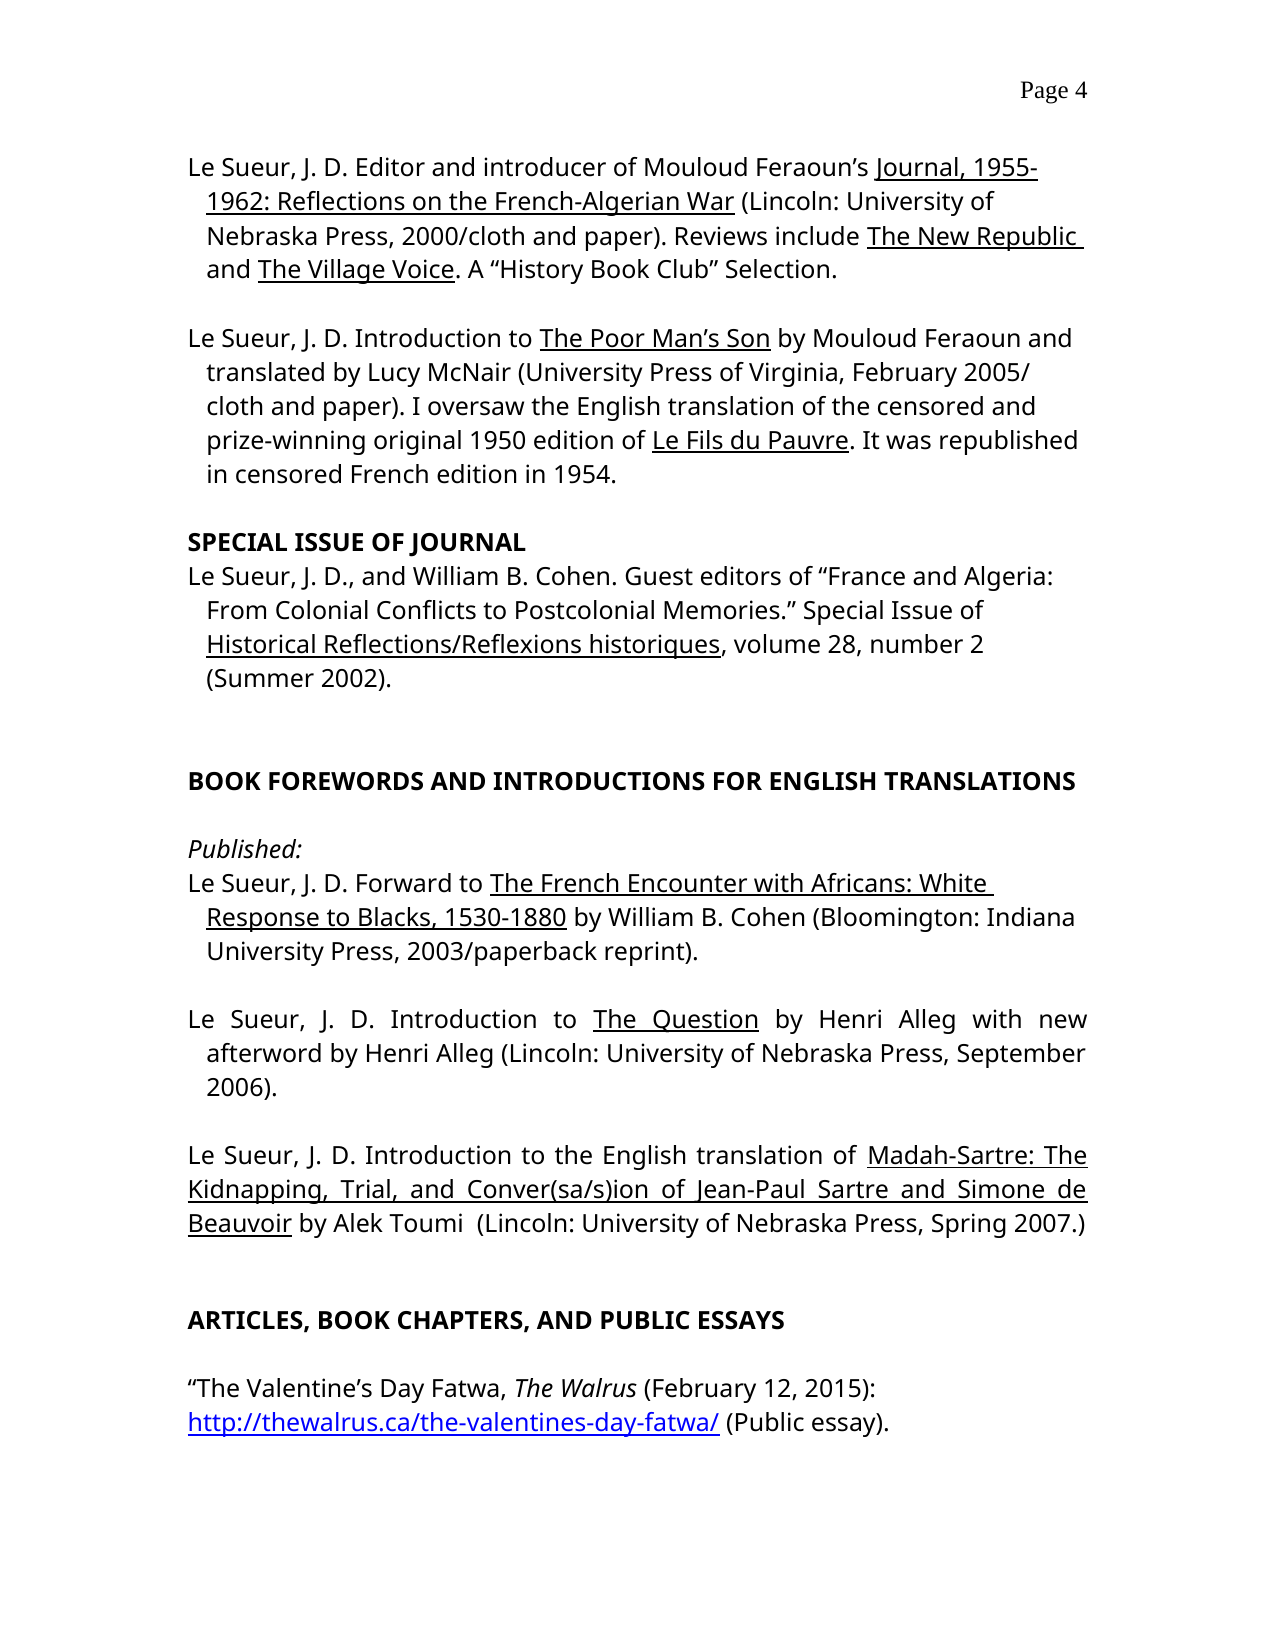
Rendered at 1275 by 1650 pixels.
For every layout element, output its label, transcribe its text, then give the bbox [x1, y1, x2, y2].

text ARTICLES, BOOK CHAPTERS, AND PUBLIC ESSAYS [187, 1303, 1087, 1337]
text Le Sueur, J. D. Introduction to The Question by Henri Alleg with new afterword by Henri Alleg (Lincoln: University of Nebraska Press, September 2006). [187, 1002, 1087, 1104]
text BOOK FOREWORDS AND INTRODUCTIONS FOR ENGLISH TRANSLATIONS [187, 763, 1087, 797]
text Le Sueur, J. D. Editor and introducer of Mouloud Feraoun’s Journal, 1955-1962: Reflections on the French-Algerian War (Lincoln: University of Nebraska Press, 2000/cloth and paper). Reviews include The New Republic and The Village Voice. A “History Book Club” Selection. [187, 150, 1087, 286]
text Le Sueur, J. D. Introduction to the English translation of Madah-Sartre: The Kidnapping, Trial, and Conver(sa/s)ion of Jean-Paul Sartre and Simone de Beauvoir by Alek Toumi (Lincoln: University of Nebraska Press, Spring 2007.) [187, 1202, 1087, 1240]
text Le Sueur, J. D. Introduction to the English translation of Madah-Sartre: The Kidnapping, Trial, and Conver(sa/s)ion of Jean-Paul Sartre and Simone de Beauvoir by Alek Toumi (Lincoln: University of Nebraska Press, Spring 2007.) [187, 1138, 1087, 1201]
text Published: [187, 831, 1087, 865]
text Le Sueur, J. D., and William B. Cohen. Guest editors of “France and Algeria: From Colonial Conflicts to Postcolonial Memories.” Special Issue of Historical Reflections/Reflexions historiques, volume 28, number 2 (Summer 2002). [187, 559, 1087, 695]
text “The Valentine’s Day Fatwa, The Walrus (February 12, 2015): http://thewalrus.ca/the-valentines-day-fatwa/ (Public essay). [187, 1371, 1087, 1439]
text SPECIAL ISSUE OF JOURNAL [187, 525, 1087, 559]
text Le Sueur, J. D. Forward to The French Encounter with Africans: White Response to Blacks, 1530-1880 by William B. Cohen (Bloomington: Indiana University Press, 2003/paperback reprint). [187, 865, 1087, 967]
text Le Sueur, J. D. Introduction to The Poor Man’s Son by Mouloud Feraoun and translated by Lucy McNair (University Press of Virginia, February 2005/ cloth and paper). I oversaw the English translation of the censored and prize-winning original 1950 edition of Le Fils du Pauvre. It was republished in censored French edition in 1954. [187, 320, 1087, 491]
